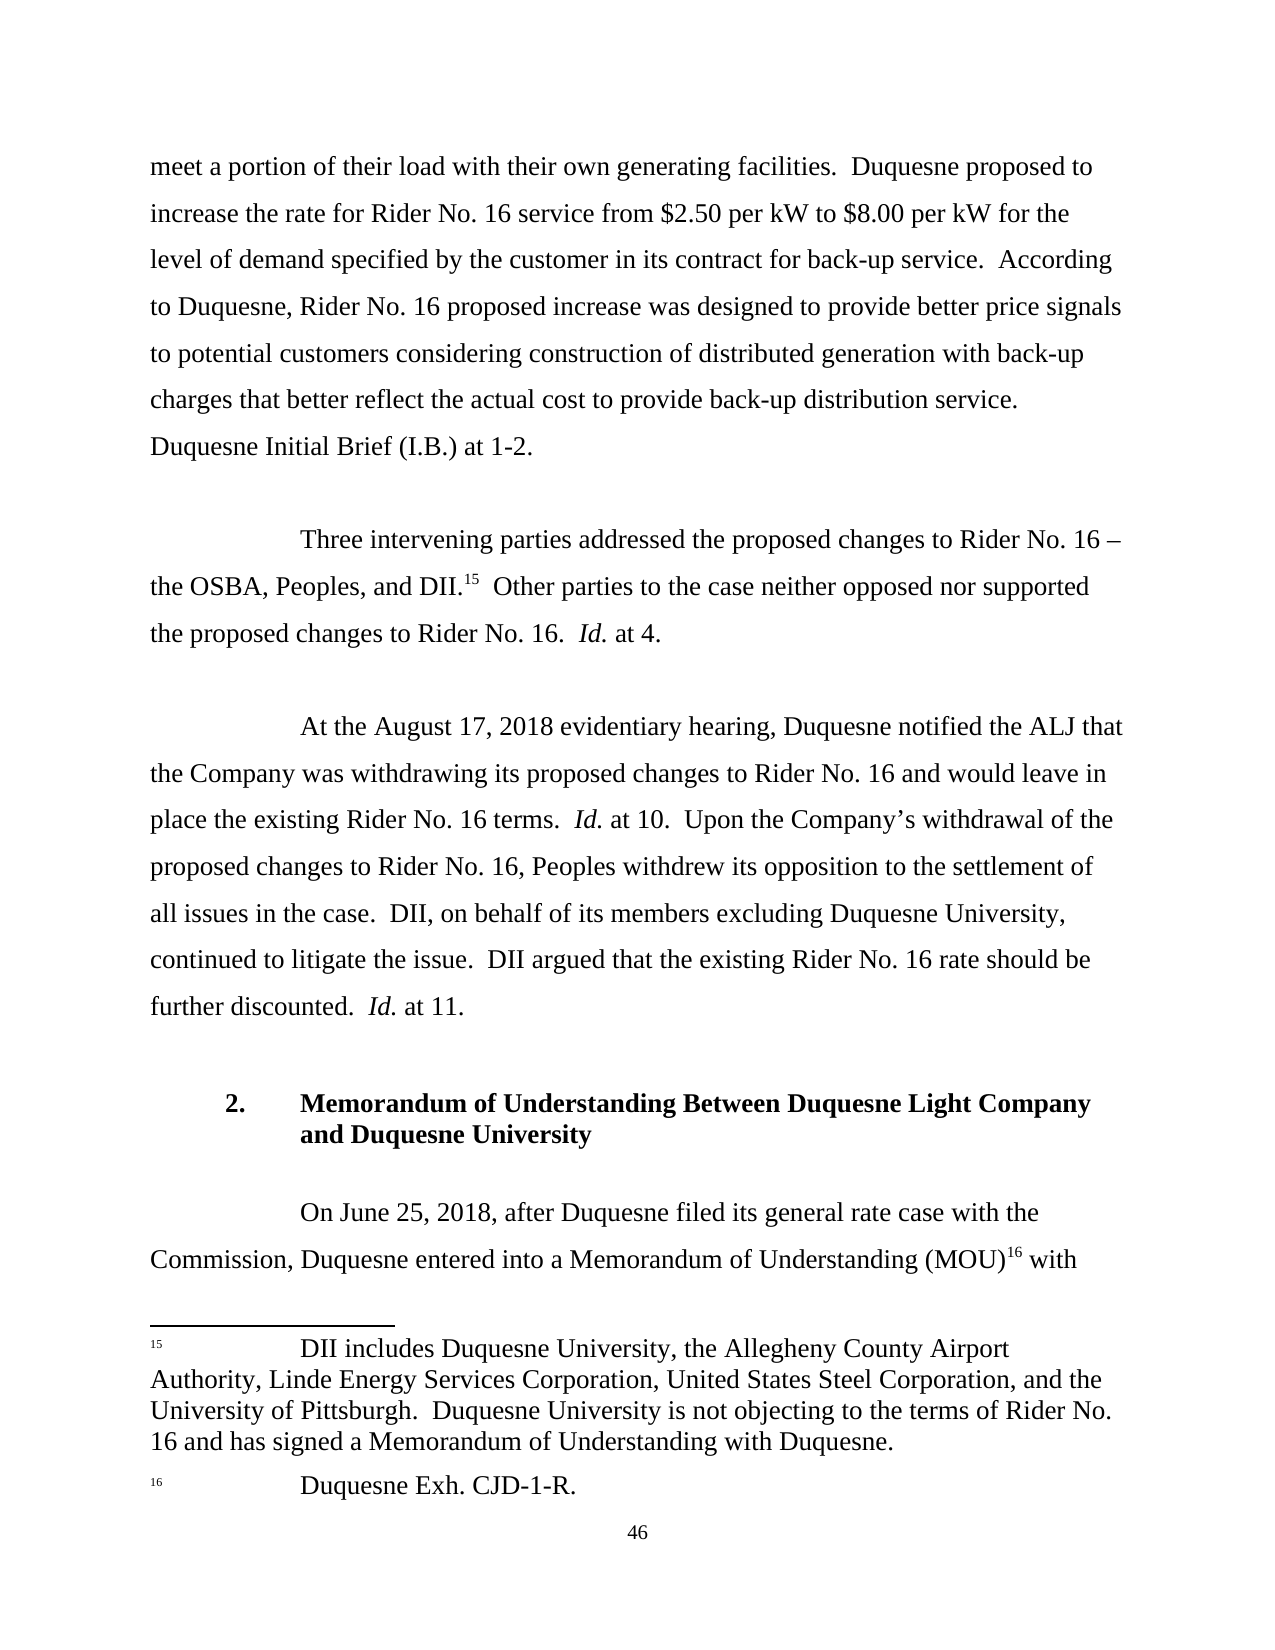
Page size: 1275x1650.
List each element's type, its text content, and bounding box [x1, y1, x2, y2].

subtitle Memorandum of Understanding Between Duquesne Light Company and Duquesne University [225, 1087, 1125, 1150]
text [150, 1196, 1125, 1274]
text At the August 17, 2018 evidentiary hearing, Duquesne notified the ALJ that the Company was withdrawing its proposed changes to Rider No. 16 and would leave in place the existing Rider No. 16 terms. Id. at 10. Upon the Company’s withdrawal of the proposed changes to Rider No. 16, Peoples withdrew its opposition to the settlement of all issues in the case. DII, on behalf of its members excluding Duquesne University, continued to litigate the issue. DII argued that the existing Rider No. 16 rate should be further discounted. Id. at 11. [150, 710, 1125, 1021]
text Three intervening parties addressed the proposed changes to Rider No. 16 – the OSBA, Peoples, and DII. Other parties to the case neither opposed nor supported the proposed changes to Rider No. 16. Id. at 4. [150, 523, 1125, 648]
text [150, 150, 1125, 461]
